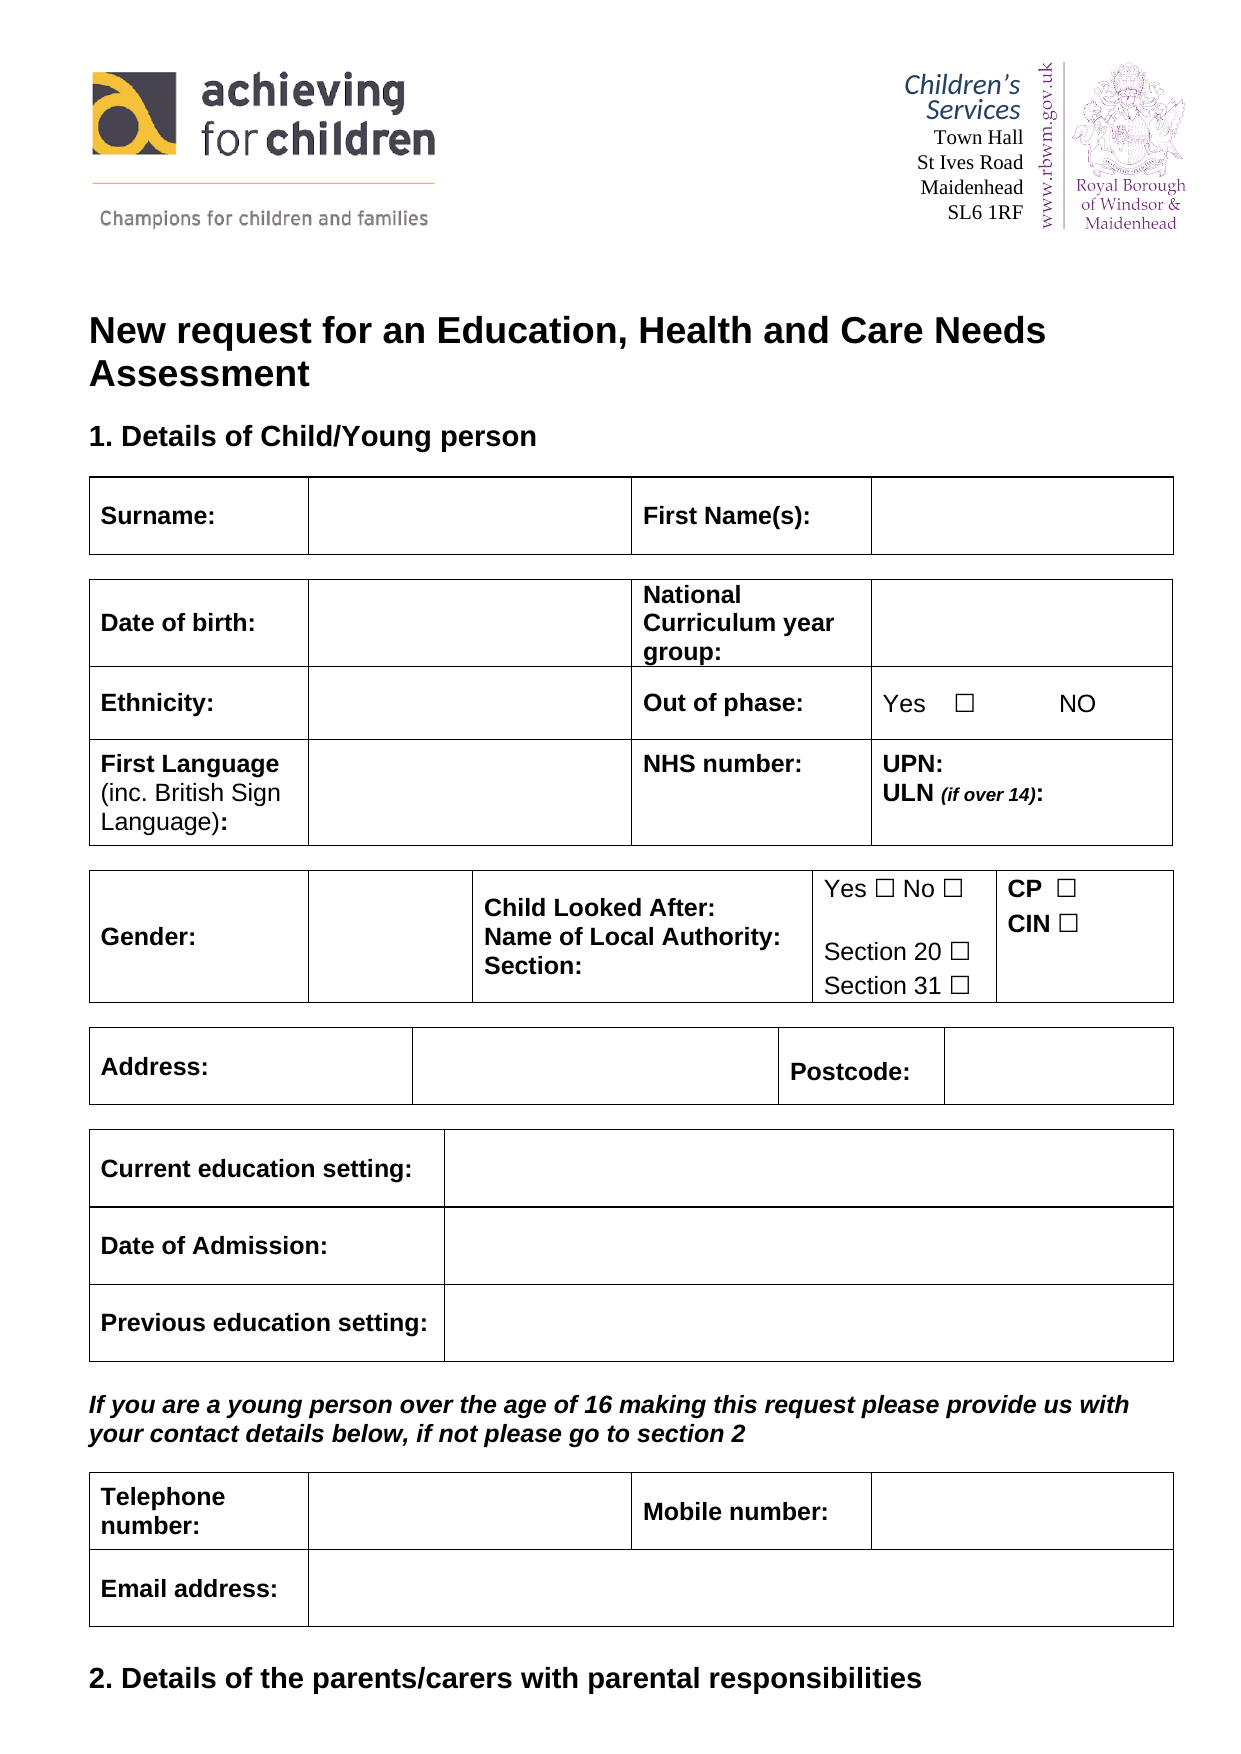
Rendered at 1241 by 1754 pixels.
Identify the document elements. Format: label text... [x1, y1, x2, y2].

table_header Gender: [90, 871, 308, 1002]
table_header National Curriculum year group: [632, 580, 871, 666]
table_cell [309, 667, 631, 739]
table_header [413, 1028, 778, 1104]
table_cell [309, 1550, 1173, 1626]
table_cell [445, 1285, 1173, 1361]
table_header Current education setting: [90, 1130, 444, 1206]
text 1. Details of Child/Young person [89, 419, 1152, 452]
table_header [945, 1028, 1173, 1104]
table_cell Previous education setting: [90, 1285, 444, 1361]
table_header [309, 478, 631, 553]
table_header Postcode: [779, 1028, 944, 1104]
table_header Date of birth: [90, 580, 308, 666]
text If you are a young person over the age of 16 making this request please provide us with your contact details below, if not please go to section 2 [89, 1390, 1152, 1448]
table_header [309, 580, 631, 666]
table_header First Name(s): [632, 478, 871, 553]
table_cell NHS number: [632, 740, 871, 845]
table_header Surname: [90, 478, 308, 553]
picture [1039, 62, 1186, 229]
table_cell UPN: ULN (if over 14): [872, 740, 1172, 845]
text 2. Details of the parents/carers with parental responsibilities [89, 1661, 1152, 1694]
table_header [309, 871, 472, 1002]
text New request for an Education, Health and Care Needs Assessment [89, 308, 1152, 395]
table_cell Yes ☐ NO [872, 667, 1172, 739]
table_header Telephone number: [90, 1473, 308, 1549]
table_header Yes ☐ No ☐ Section 20 ☐ Section 31 ☐ [813, 871, 996, 1002]
table_header Mobile number: [632, 1473, 871, 1549]
table_cell Date of Admission: [90, 1208, 444, 1283]
table_cell [309, 740, 631, 845]
table_cell [445, 1208, 1173, 1283]
table_header Address: [90, 1028, 412, 1104]
table_header [872, 580, 1172, 666]
table_cell Out of phase: [632, 667, 871, 739]
table_header [309, 1473, 631, 1549]
table_header [872, 478, 1173, 553]
table_cell Email address: [90, 1550, 308, 1626]
table_cell Ethnicity: [90, 667, 308, 739]
table_header CP ☐ CIN ☐ [997, 871, 1173, 1002]
table_cell First Language (inc. British Sign Language): [90, 740, 308, 845]
table_header Child Looked After: Name of Local Authority: Section: [473, 871, 812, 1002]
table_header [872, 1473, 1173, 1549]
table_header [445, 1130, 1173, 1206]
picture [72, 0, 517, 274]
